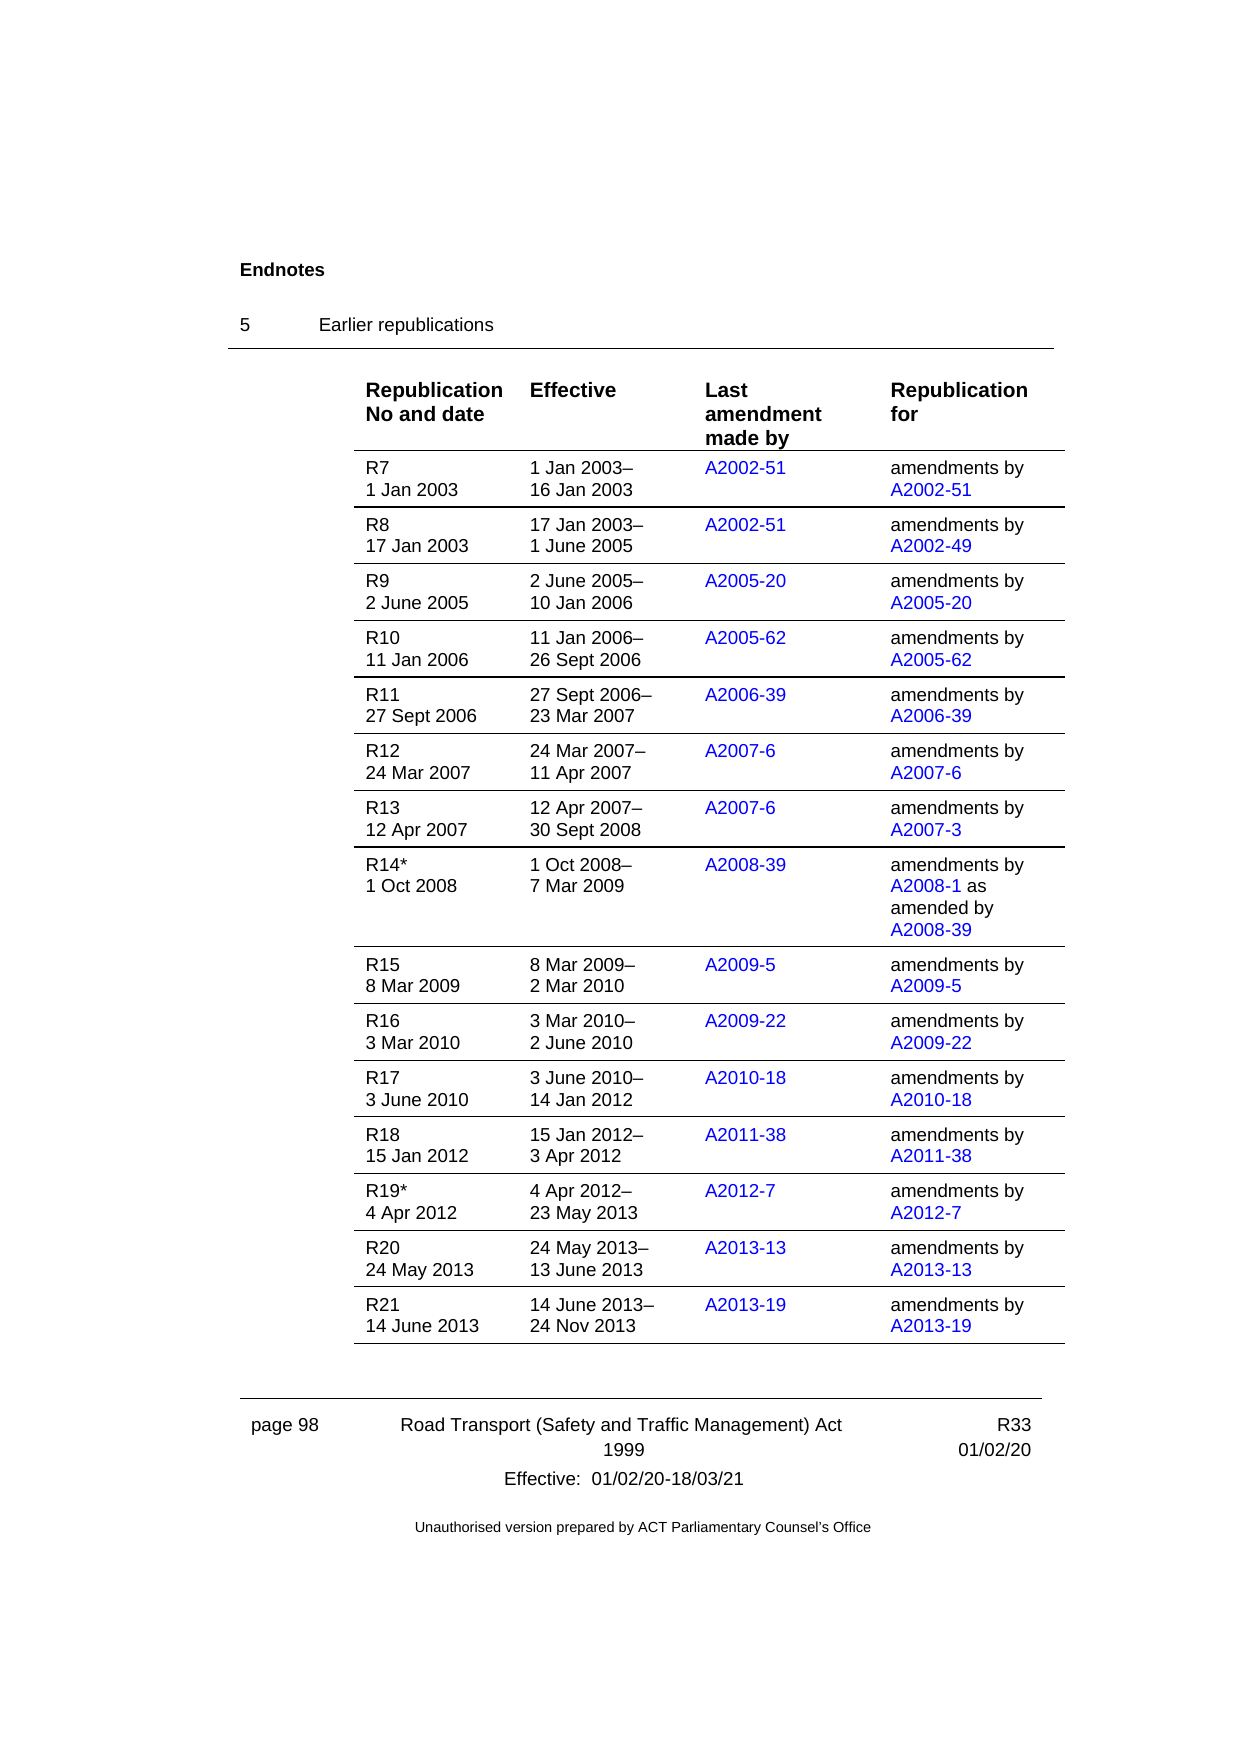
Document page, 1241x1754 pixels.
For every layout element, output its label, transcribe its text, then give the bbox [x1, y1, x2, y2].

table_cell amendments by A2005-62 [879, 621, 1065, 676]
table_cell R21 14 June 2013 [354, 1287, 518, 1343]
table_cell R18 15 Jan 2012 [354, 1117, 518, 1173]
table_cell 24 Mar 2007– 11 Apr 2007 [518, 734, 693, 790]
table_cell A2013-19 [694, 1287, 879, 1343]
table_cell 14 June 2013– 24 Nov 2013 [518, 1287, 693, 1343]
table_cell A2002-51 [694, 508, 879, 563]
table_cell amendments by A2005-20 [879, 564, 1065, 620]
table_cell amendments by A2013-19 [879, 1287, 1065, 1343]
table_cell 2 June 2005– 10 Jan 2006 [518, 564, 693, 620]
table_cell amendments by A2009-5 [879, 947, 1065, 1003]
table_cell 12 Apr 2007– 30 Sept 2008 [518, 791, 693, 846]
table_cell 3 June 2010– 14 Jan 2012 [518, 1061, 693, 1116]
table_cell 27 Sept 2006– 23 Mar 2007 [518, 678, 693, 733]
table_cell amendments by A2013-13 [879, 1231, 1065, 1286]
table_cell R9 2 June 2005 [354, 564, 518, 620]
table_cell 3 Mar 2010– 2 June 2010 [518, 1004, 693, 1059]
table_cell 24 May 2013– 13 June 2013 [518, 1231, 693, 1286]
table_cell R7 1 Jan 2003 [354, 451, 518, 506]
table_cell A2012-7 [694, 1174, 879, 1229]
table_cell amendments by A2011-38 [879, 1117, 1065, 1173]
table_cell R14* 1 Oct 2008 [354, 848, 518, 946]
table_cell R12 24 Mar 2007 [354, 734, 518, 790]
table_cell amendments by A2009-22 [879, 1004, 1065, 1059]
table_cell R13 12 Apr 2007 [354, 791, 518, 846]
table_cell A2005-62 [694, 621, 879, 676]
table_cell amendments by A2007-3 [879, 791, 1065, 846]
table_cell A2007-6 [694, 791, 879, 846]
table_cell A2008-39 [694, 848, 879, 946]
table_cell R16 3 Mar 2010 [354, 1004, 518, 1059]
table_cell amendments by A2006-39 [879, 678, 1065, 733]
table_cell A2006-39 [694, 678, 879, 733]
table_cell A2009-5 [694, 947, 879, 1003]
table_cell A2010-18 [694, 1061, 879, 1116]
table_cell R17 3 June 2010 [354, 1061, 518, 1116]
table_cell R15 8 Mar 2009 [354, 947, 518, 1003]
table_cell 17 Jan 2003– 1 June 2005 [518, 508, 693, 563]
table_cell 1 Oct 2008– 7 Mar 2009 [518, 848, 693, 946]
table_cell 1 Jan 2003– 16 Jan 2003 [518, 451, 693, 506]
table_cell 11 Jan 2006– 26 Sept 2006 [518, 621, 693, 676]
table_cell A2005-20 [694, 564, 879, 620]
table_cell A2007-6 [694, 734, 879, 790]
table_cell R19* 4 Apr 2012 [354, 1174, 518, 1229]
table_cell R11 27 Sept 2006 [354, 678, 518, 733]
table_cell A2011-38 [694, 1117, 879, 1173]
table_cell R20 24 May 2013 [354, 1231, 518, 1286]
table_cell amendments by A2010-18 [879, 1061, 1065, 1116]
table_header Last amendment made by [694, 378, 879, 450]
table_cell 4 Apr 2012– 23 May 2013 [518, 1174, 693, 1229]
table_cell amendments by A2012-7 [879, 1174, 1065, 1229]
table_cell amendments by A2002-49 [879, 508, 1065, 563]
table_cell A2002-51 [694, 451, 879, 506]
table_cell amendments by A2002-51 [879, 451, 1065, 506]
table_cell R8 17 Jan 2003 [354, 508, 518, 563]
table_cell A2009-22 [694, 1004, 879, 1059]
table_cell A2013-13 [694, 1231, 879, 1286]
table_cell amendments by A2008-1 as amended by A2008-39 [879, 848, 1065, 946]
table_cell 15 Jan 2012– 3 Apr 2012 [518, 1117, 693, 1173]
table_header Republication for [879, 378, 1065, 450]
table_cell R10 11 Jan 2006 [354, 621, 518, 676]
table_header Republication No and date [354, 378, 518, 450]
table_cell 8 Mar 2009– 2 Mar 2010 [518, 947, 693, 1003]
table_header Effective [518, 378, 693, 450]
table_cell amendments by A2007-6 [879, 734, 1065, 790]
